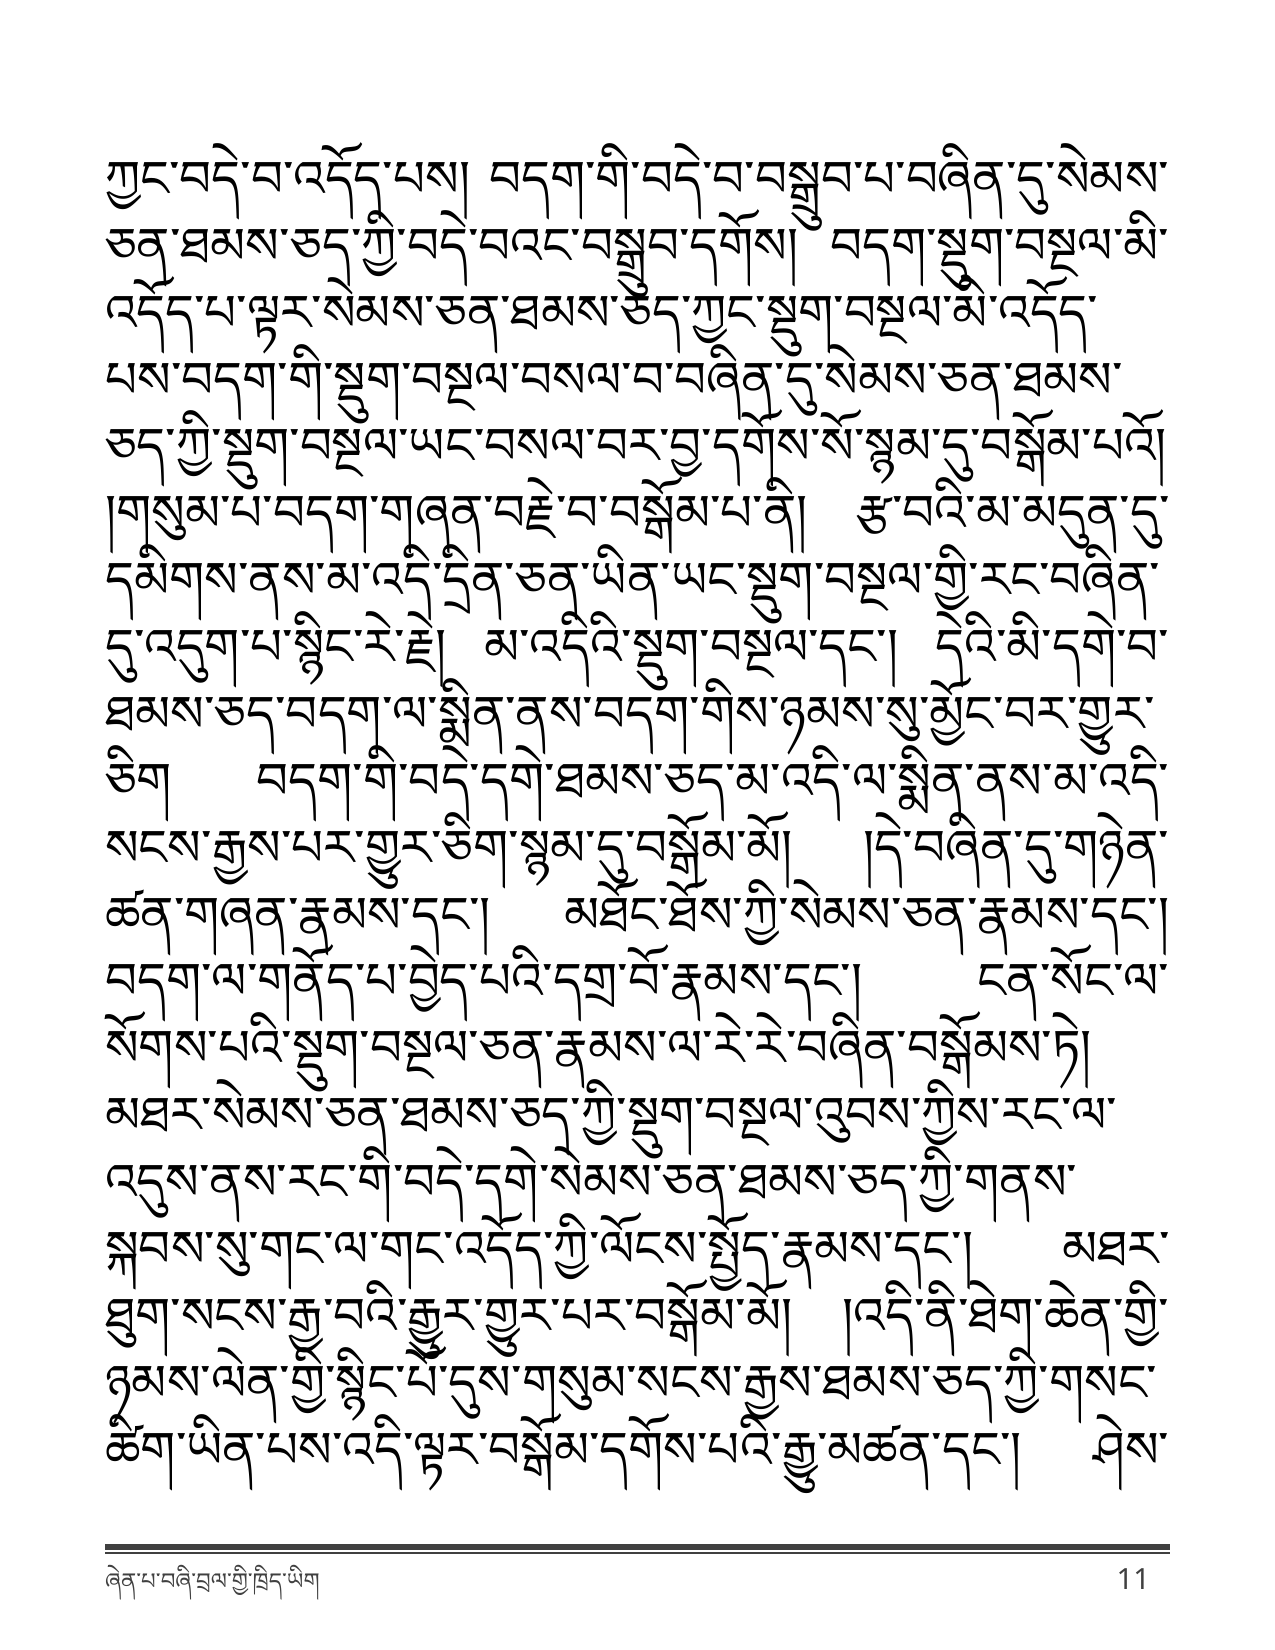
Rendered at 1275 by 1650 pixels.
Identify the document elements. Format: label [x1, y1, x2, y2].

text [105, 150, 1170, 1479]
